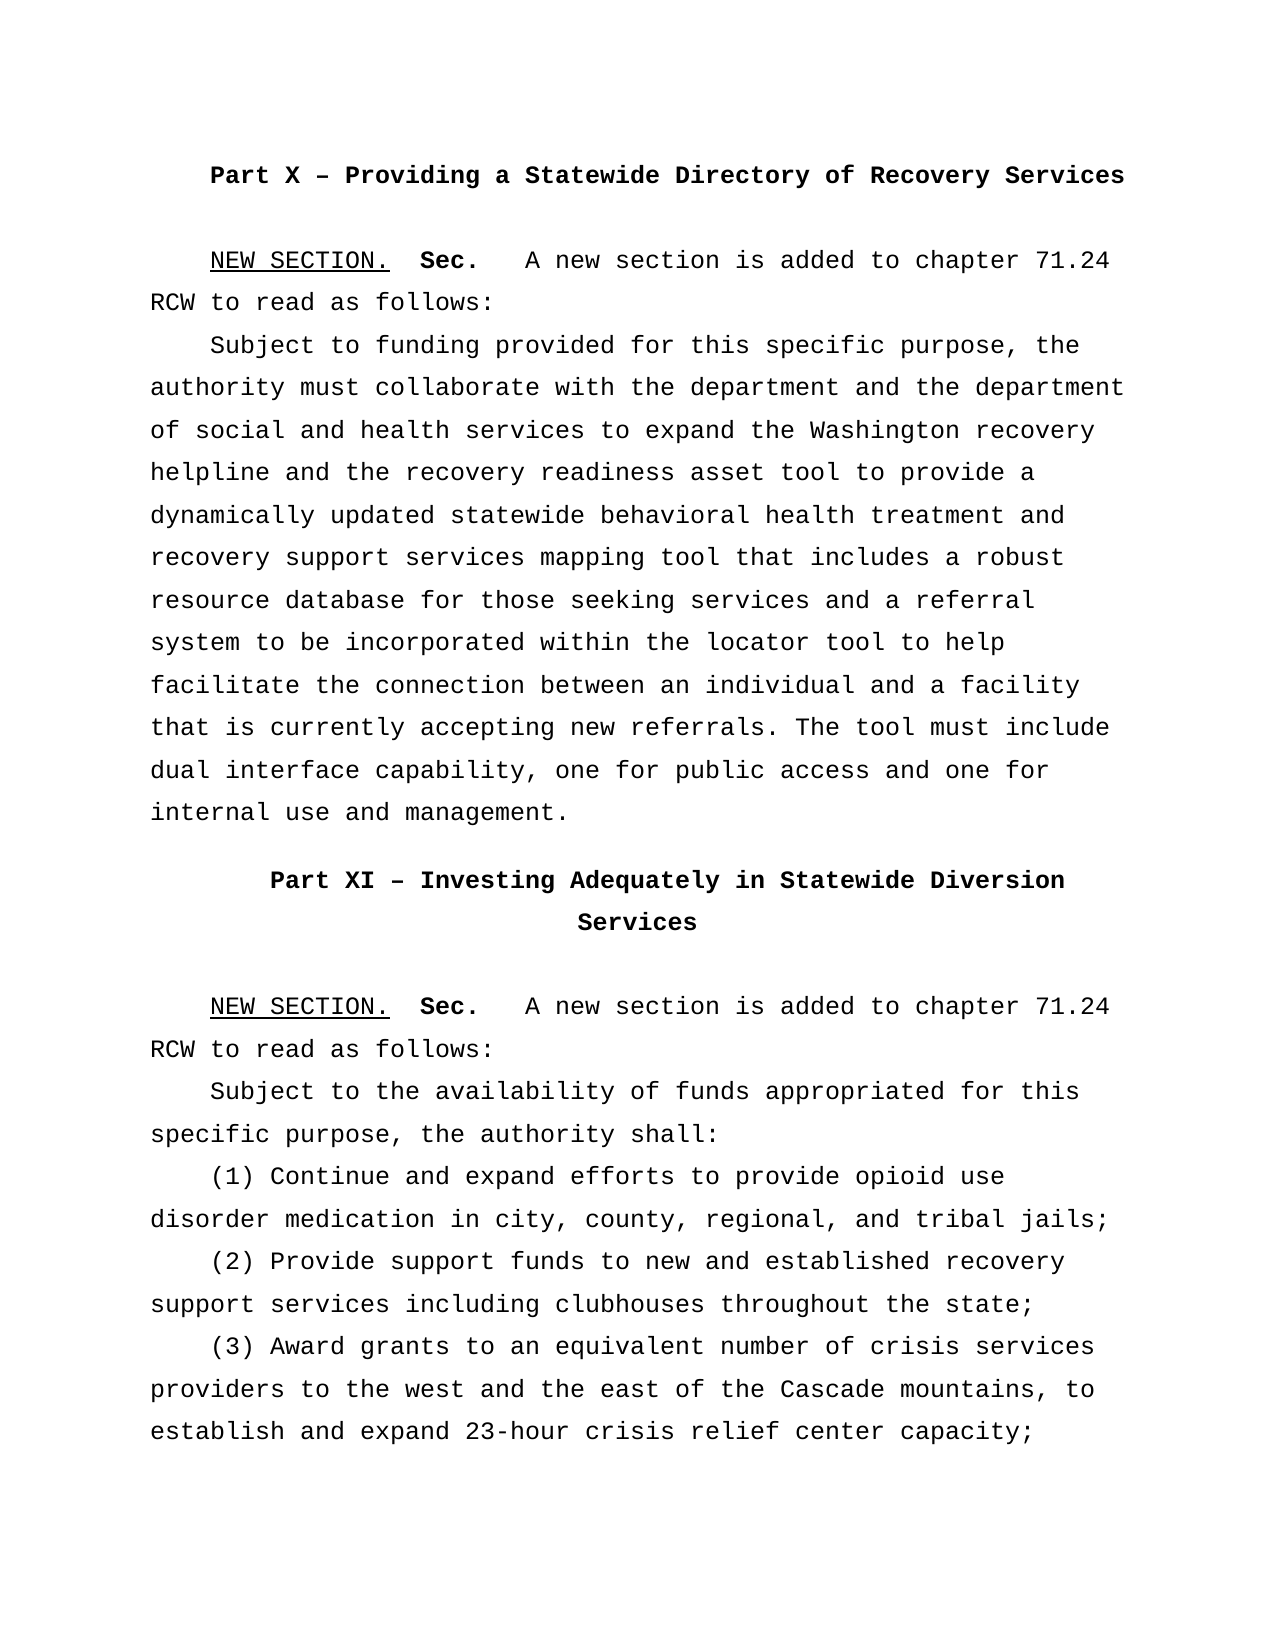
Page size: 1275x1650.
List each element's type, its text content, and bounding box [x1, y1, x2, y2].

text (1) Continue and expand efforts to provide opioid use disorder medication in city, county, regional, and tribal jails; [150, 1151, 1125, 1236]
text Part XI – Investing Adequately in Statewide Diversion Services [150, 854, 1125, 939]
text (2) Provide support funds to new and established recovery support services including clubhouses throughout the state; [150, 1236, 1125, 1321]
text NEW SECTION. Sec. A new section is added to chapter 71.24 RCW to read as follows: [150, 981, 1125, 1066]
text NEW SECTION. Sec. A new section is added to chapter 71.24 RCW to read as follows: [150, 234, 1125, 319]
text Subject to the availability of funds appropriated for this specific purpose, the authority shall: [150, 1066, 1125, 1151]
text (3) Award grants to an equivalent number of crisis services providers to the west and the east of the Cascade mountains, to establish and expand 23-hour crisis relief center capacity; [150, 1321, 1125, 1448]
text Part X – Providing a Statewide Directory of Recovery Services [150, 150, 1125, 192]
text Subject to funding provided for this specific purpose, the authority must collaborate with the department and the department of social and health services to expand the Washington recovery helpline and the recovery readiness asset tool to provide a dynamically updated statewide behavioral health treatment and recovery support services mapping tool that includes a robust resource database for those seeking services and a referral system to be incorporated within the locator tool to help facilitate the connection between an individual and a facility that is currently accepting new referrals. The tool must include dual interface capability, one for public access and one for internal use and management. [150, 319, 1125, 829]
